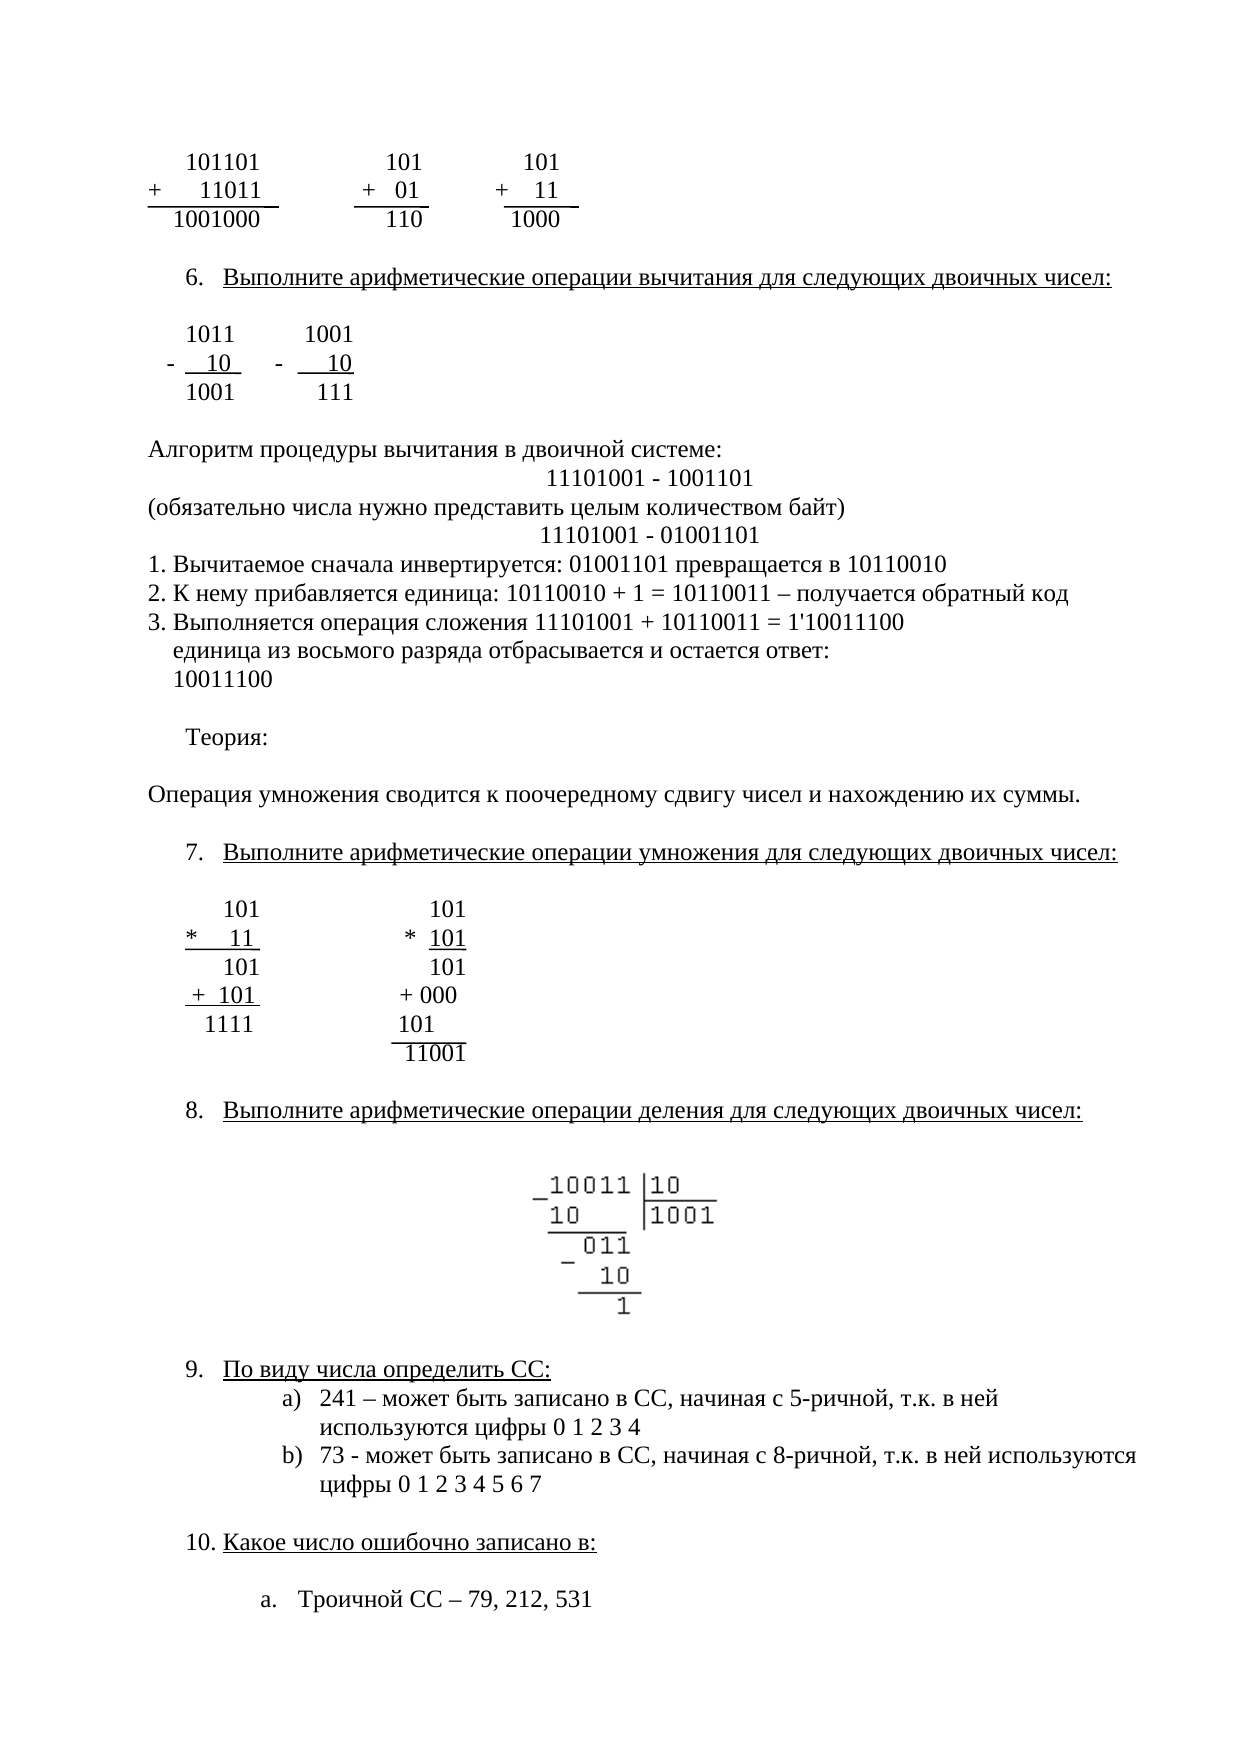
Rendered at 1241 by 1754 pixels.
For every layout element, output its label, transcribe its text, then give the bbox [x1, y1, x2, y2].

text 101101 101 101 [185, 147, 1152, 176]
text 2. К нему прибавляется единица: 10110010 + 1 = 10110011 – получается обратный код [148, 578, 1152, 607]
text 10011100 [148, 664, 1152, 693]
text + 101 + 000 [185, 981, 1152, 1009]
text Алгоритм процедуры вычитания в двоичной системе: [148, 434, 1152, 463]
text Теория: [185, 722, 1152, 751]
list 73 - может быть записано в СС, начиная с 8-ричной, т.к. в ней используются цифры 0 1 2 3 4 5 6 7 [282, 1441, 1152, 1498]
text 1001000 110 1000 [148, 204, 1152, 233]
list Выполните арифметические операции умножения для следующих двоичных чисел: [185, 837, 1152, 866]
text 11101001 - 1001101 [148, 463, 1152, 492]
text единица из восьмого разряда отбрасывается и остается ответ: [148, 636, 1152, 664]
text 101 101 [223, 894, 1152, 923]
list Выполните арифметические операции деления для следующих двоичных чисел: [185, 1096, 1152, 1124]
text 11001 [185, 1038, 1152, 1067]
text Операция умножения сводится к поочередному сдвигу чисел и нахождению их суммы. [148, 779, 1152, 808]
text + 11011 + 01 + 11 [148, 176, 1152, 204]
text 1. Вычитаемое сначала инвертируется: 01001101 превращается в 10110010 [148, 549, 1152, 578]
list По виду числа определить СС: [185, 1354, 1152, 1383]
text 101 101 [185, 952, 1152, 981]
list Какое число ошибочно записано в: [185, 1527, 1152, 1556]
text (обязательно числа нужно представить целым количеством байт) [148, 492, 1152, 521]
text 3. Выполняется операция сложения 11101001 + 10110011 = 1'10011100 [148, 607, 1152, 636]
text * 11 * 101 [185, 923, 1152, 952]
list Выполните арифметические операции вычитания для следующих двоичных чисел: [185, 262, 1152, 291]
text 1011 1001 [185, 319, 1152, 348]
text 1111 101 [185, 1009, 1152, 1038]
text - 10 - 10 [148, 348, 1152, 377]
list 241 – может быть записано в СС, начиная с 5-ричной, т.к. в ней используются цифры 0 1 2 3 4 [282, 1383, 1152, 1441]
text 1001 111 [148, 377, 1152, 406]
picture [518, 1145, 729, 1326]
list Троичной СС – 79, 212, 531 [260, 1584, 1152, 1613]
text 11101001 - 01001101 [148, 521, 1152, 549]
